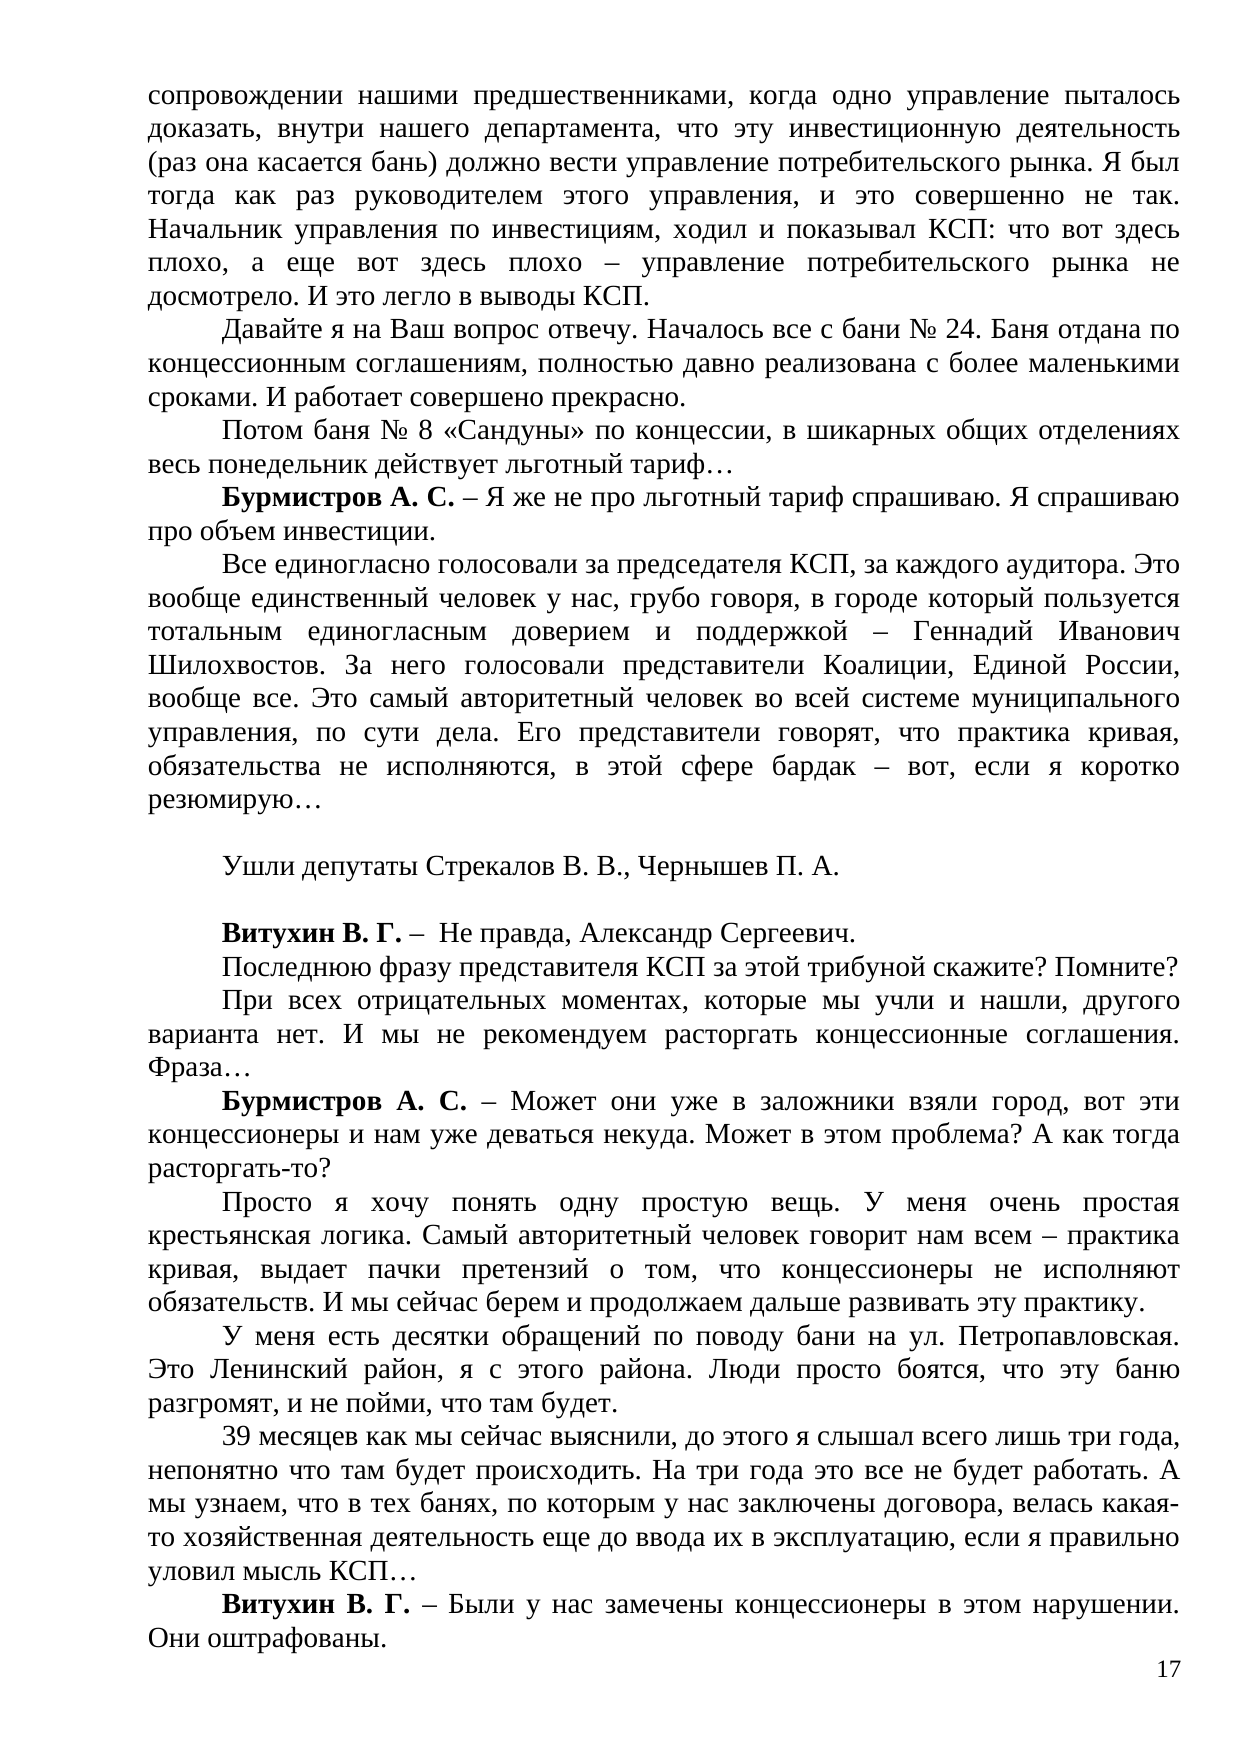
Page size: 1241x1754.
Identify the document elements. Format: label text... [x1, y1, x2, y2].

text При всех отрицательных моментах, которые мы учли и нашли, другого варианта нет. И мы не рекомендуем расторгать концессионные соглашения. Фраза… [148, 982, 1181, 1083]
text Витухин В. Г. – Были у нас замечены концессионеры в этом нарушении. Они оштрафованы. [148, 1586, 1181, 1653]
text 39 месяцев как мы сейчас выяснили, до этого я слышал всего лишь три года, непонятно что там будет происходить. На три года это все не будет работать. А мы узнаем, что в тех банях, по которым у нас заключены договора, велась какая-то хозяйственная деятельность еще до ввода их в эксплуатацию, если я правильно уловил мысль КСП… [148, 1418, 1181, 1586]
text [148, 77, 1181, 312]
text Потом баня № 8 «Сандуны» по концессии, в шикарных общих отделениях весь понедельник действует льготный тариф… [148, 412, 1181, 479]
text Все единогласно голосовали за председателя КСП, за каждого аудитора. Это вообще единственный человек у нас, грубо говоря, в городе который пользуется тотальным единогласным доверием и поддержкой – Геннадий Иванович Шилохвостов. За него голосовали представители Коалиции, Единой России, вообще все. Это самый авторитетный человек во всей системе муниципального управления, по сути дела. Его представители говорят, что практика кривая, обязательства не исполняются, в этой сфере бардак – вот, если я коротко резюмирую… [148, 546, 1181, 815]
text Ушли депутаты Стрекалов В. В., Чернышев П. А. [148, 848, 1181, 882]
text Давайте я на Ваш вопрос отвечу. Началось все с бани № 24. Баня отдана по концессионным соглашениям, полностью давно реализована с более маленькими сроками. И работает совершено прекрасно. [148, 312, 1181, 412]
text Витухин В. Г. – Не правда, Александр Сергеевич. [148, 915, 1181, 949]
text Бурмистров А. С. – Может они уже в заложники взяли город, вот эти концессионеры и нам уже деваться некуда. Может в этом проблема? А как тогда расторгать-то? [148, 1083, 1181, 1184]
text У меня есть десятки обращений по поводу бани на ул. Петропавловская. Это Ленинский район, я с этого района. Люди просто боятся, что эту баню разгромят, и не пойми, что там будет. [148, 1318, 1181, 1418]
text Бурмистров А. С. – Я же не про льготный тариф спрашиваю. Я спрашиваю про объем инвестиции. [148, 479, 1181, 546]
text Последнюю фразу представителя КСП за этой трибуной скажите? Помните? [148, 949, 1181, 982]
text Просто я хочу понять одну простую вещь. У меня очень простая крестьянская логика. Самый авторитетный человек говорит нам всем – практика кривая, выдает пачки претензий о том, что концессионеры не исполняют обязательств. И мы сейчас берем и продолжаем дальше развивать эту практику. [148, 1184, 1181, 1318]
